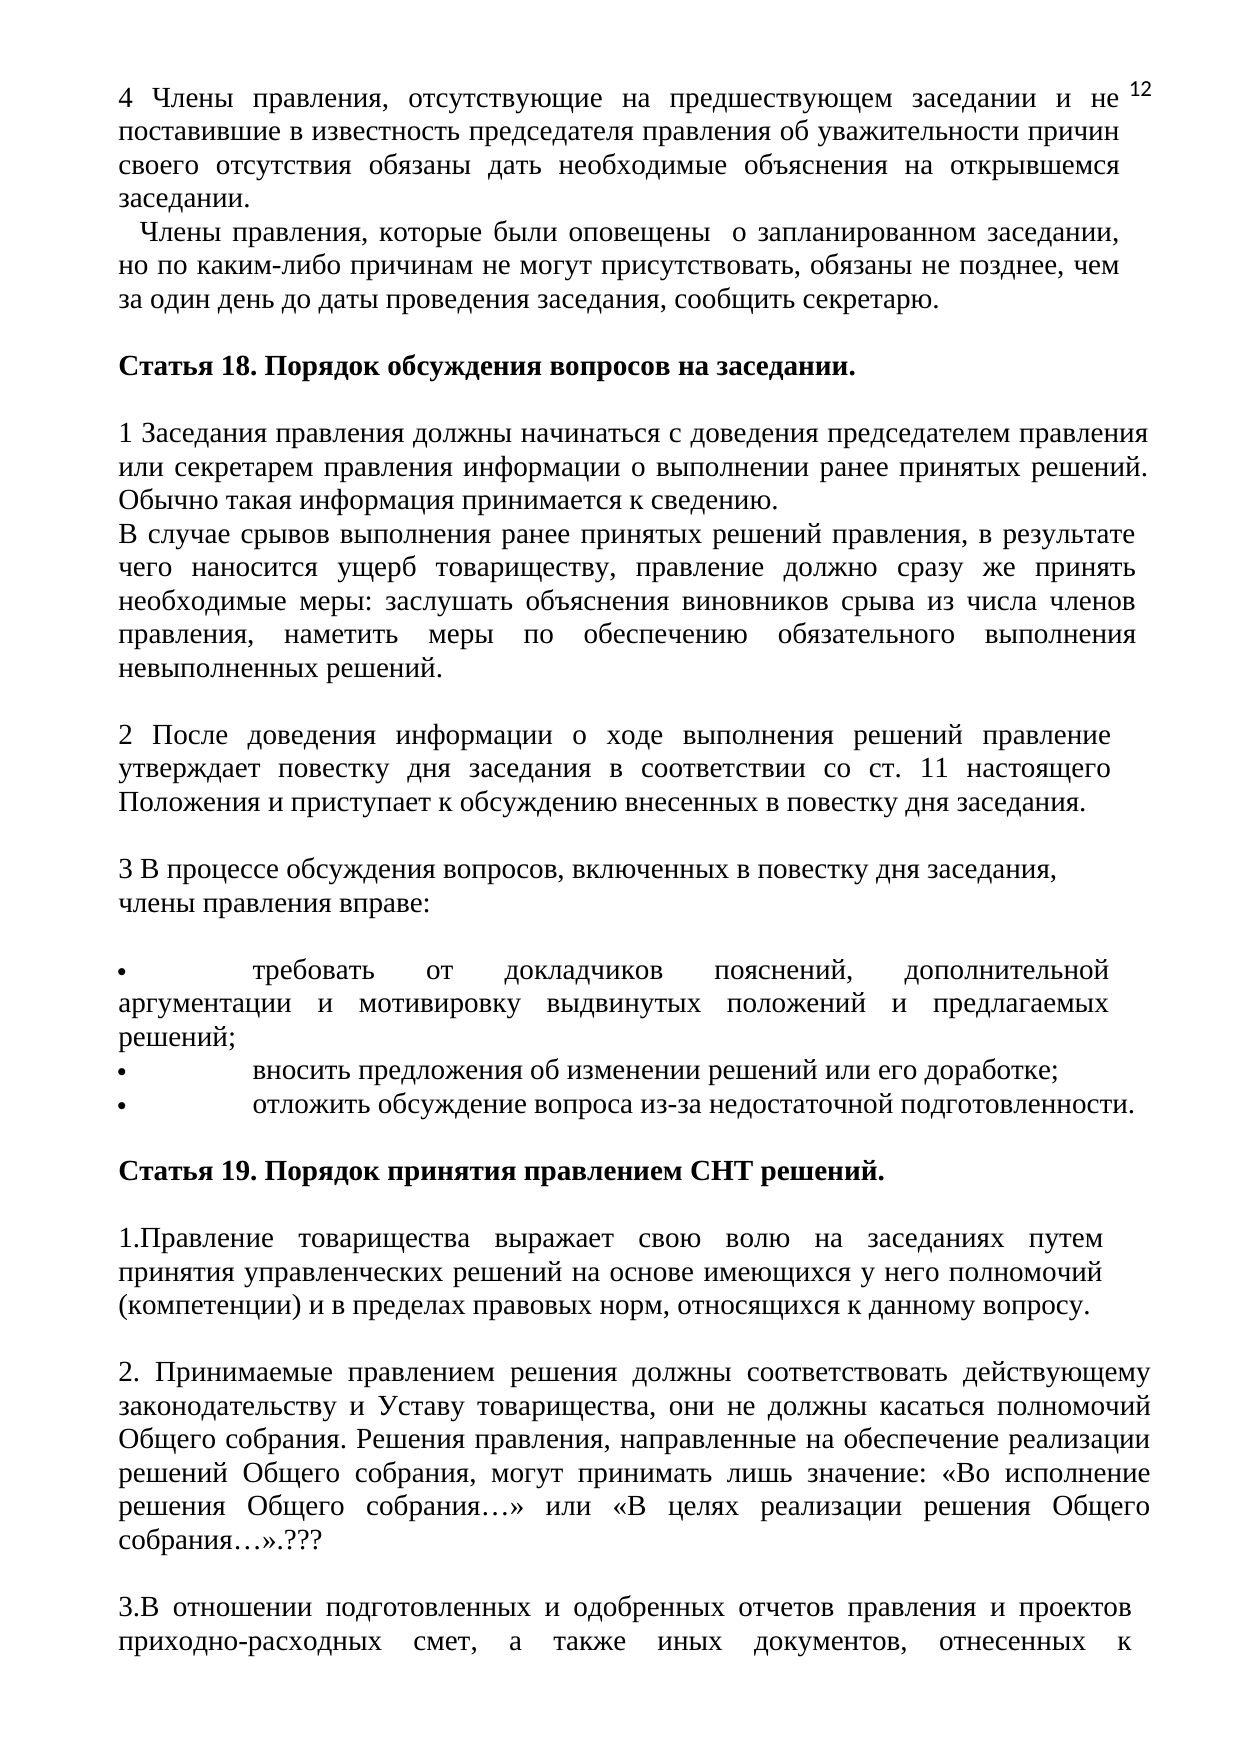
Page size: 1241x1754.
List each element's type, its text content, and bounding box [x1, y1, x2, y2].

text 1 Заседания правления должны начинаться с доведения председателем правления или секретарем правления информации о выполнении ранее принятых решений. Обычно такая информация принимается к сведению. [118, 415, 1149, 516]
text 1.Правление товарищества выражает свою волю на заседаниях путем принятия управленческих решений на основе имеющихся у него полномочий (компетенции) и в пределах правовых норм, относящихся к данному вопросу. [118, 1220, 1104, 1321]
list требовать от докладчиков пояснений, дополнительной аргументации и мотивировку выдвинутых положений и предлагаемых решений; [118, 952, 1110, 1052]
text 4 Члены правления, отсутствующие на предшествующем заседании и не поставившие в известность председателя правления об уважительности причин своего отсутствия обязаны дать необходимые объяснения на открывшемся заседании. [118, 80, 1120, 214]
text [118, 1589, 1133, 1656]
text 3 В процессе обсуждения вопросов, включенных в повестку дня заседания, члены правления вправе: [118, 851, 1058, 918]
list вносить предложения об изменении решений или его доработке; [118, 1052, 1152, 1086]
list отложить обсуждение вопроса из-за недостаточной подготовленности. [118, 1086, 1152, 1119]
text Статья 19. Порядок принятия правлением СНТ решений. [118, 1153, 1152, 1187]
text В случае срывов выполнения ранее принятых решений правления, в результате чего наносится ущерб товариществу, правление должно сразу же принять необходимые меры: заслушать объяснения виновников срыва из числа членов правления, наметить меры по обеспечению обязательного выполнения невыполненных решений. [118, 516, 1137, 683]
text Статья 18. Порядок обсуждения вопросов на заседании. [118, 348, 1152, 382]
text Члены правления, которые были оповещены о запланированном заседании, но по каким-либо причинам не могут присутствовать, обязаны не позднее, чем за один день до даты проведения заседания, сообщить секретарю. [118, 214, 1120, 314]
text 2 После доведения информации о ходе выполнения решений правление утверждает повестку дня заседания в соответствии со ст. 11 настоящего Положения и приступает к обсуждению внесенных в повестку дня заседания. [118, 717, 1112, 818]
text 2. Принимаемые правлением решения должны соответствовать действующему законодательству и Уставу товарищества, они не должны касаться полномочий Общего собрания. Решения правления, направленные на обеспечение реализации решений Общего собрания, могут принимать лишь значение: «Во исполнение решения Общего собрания…» или «В целях реализации решения Общего собрания…».??? [118, 1354, 1152, 1556]
